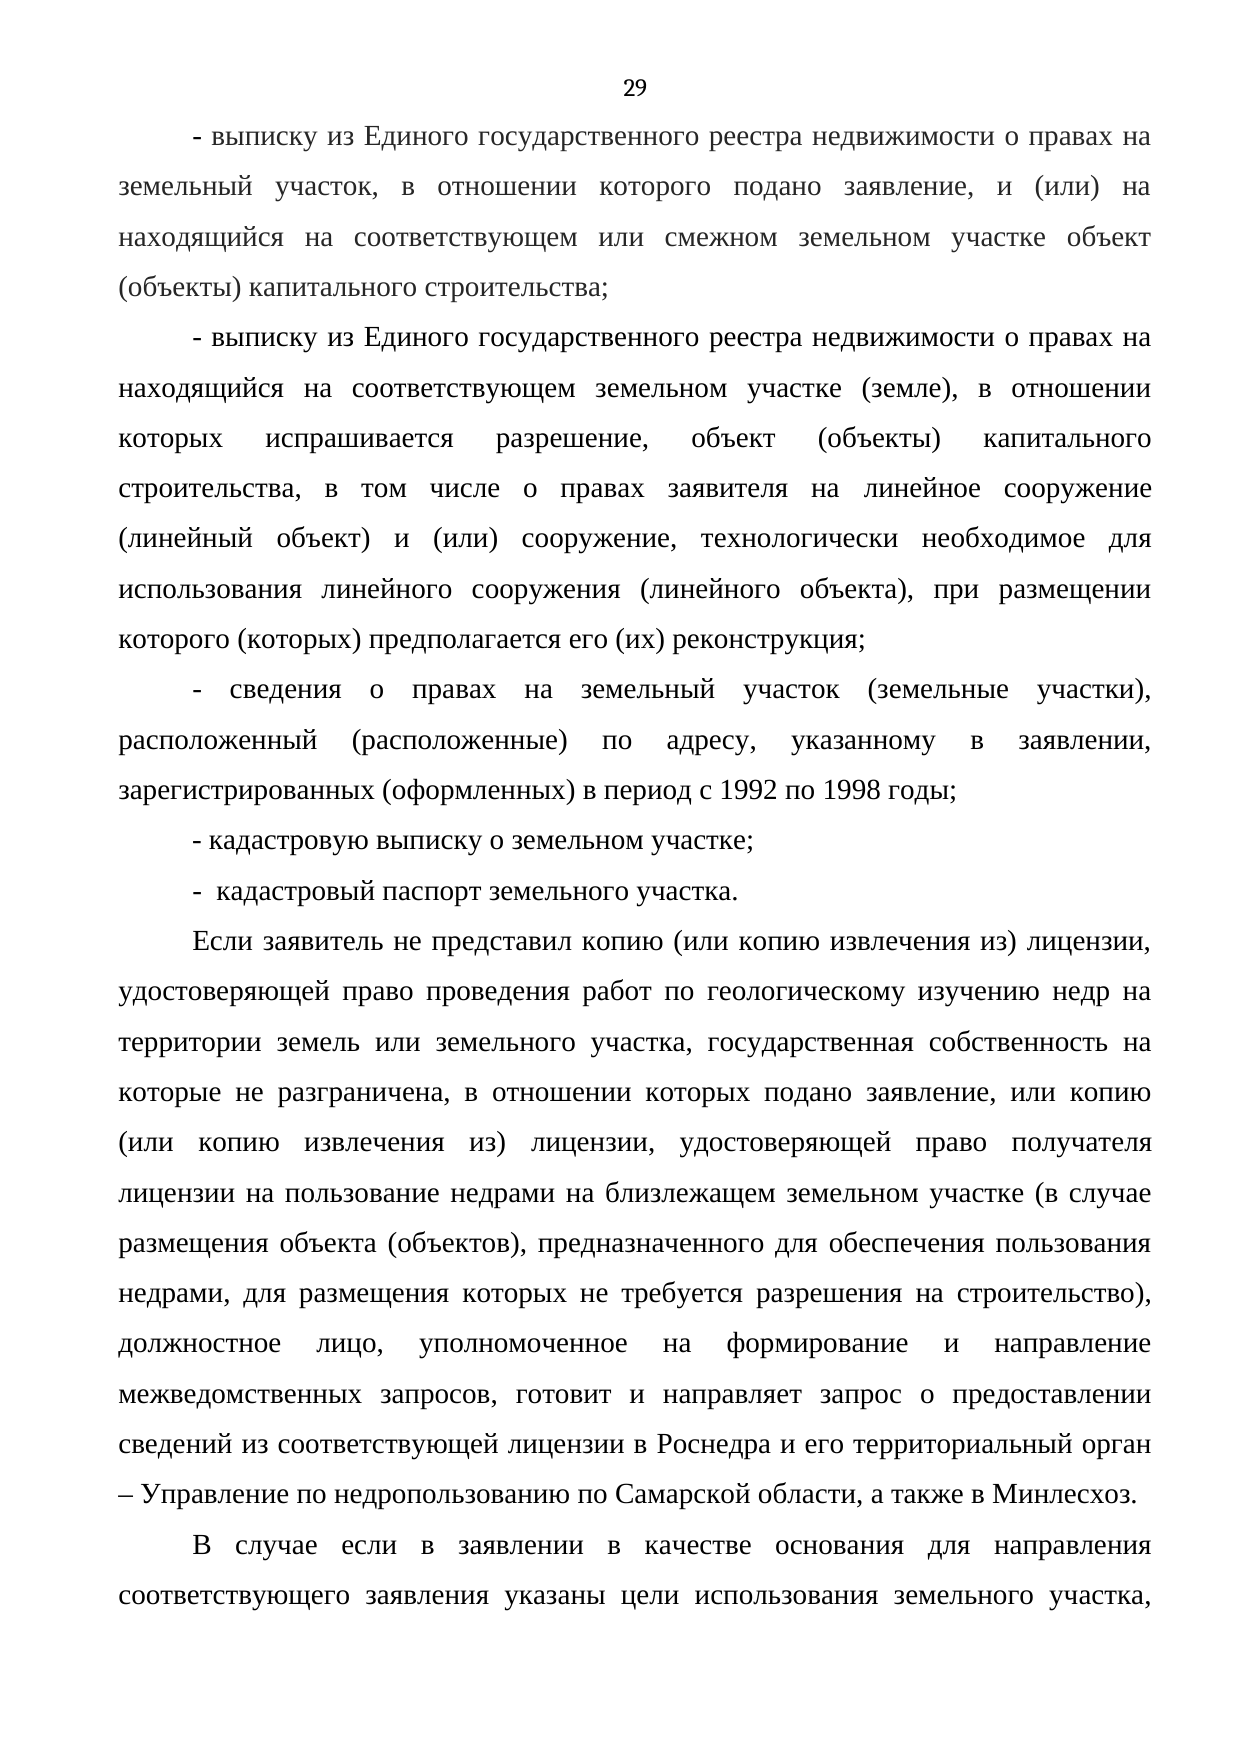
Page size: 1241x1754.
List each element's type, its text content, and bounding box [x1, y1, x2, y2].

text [118, 1527, 1152, 1611]
text Если заявитель не представил копию (или копию извлечения из) лицензии, удостоверяющей право проведения работ по геологическому изучению недр на территории земель или земельного участка, государственная собственность на которые не разграничена, в отношении которых подано заявление, или копию (или копию извлечения из) лицензии, удостоверяющей право получателя лицензии на пользование недрами на близлежащем земельном участке (в случае размещения объекта (объектов), предназначенного для обеспечения пользования недрами, для размещения которых не требуется разрешения на строительство), должностное лицо, уполномоченное на формирование и направление межведомственных запросов, готовит и направляет запрос о предоставлении сведений из соответствующей лицензии в Роснедра и его территориальный орган – Управление по недропользованию по Самарской области, а также в Минлесхоз. [118, 923, 1152, 1510]
text - выписку из Единого государственного реестра недвижимости о правах на находящийся на соответствующем земельном участке (земле), в отношении которых испрашивается разрешение, объект (объекты) капитального строительства, в том числе о правах заявителя на линейное сооружение (линейный объект) и (или) сооружение, технологически необходимое для использования линейного сооружения (линейного объекта), при размещении которого (которых) предполагается его (их) реконструкция; [118, 319, 1152, 655]
text - выписку из Единого государственного реестра недвижимости о правах на земельный участок, в отношении которого подано заявление, и (или) на находящийся на соответствующем или смежном земельном участке объект (объекты) капитального строительства; [118, 118, 1152, 303]
text - сведения о правах на земельный участок (земельные участки), расположенный (расположенные) по адресу, указанному в заявлении, зарегистрированных (оформленных) в период с 1992 по 1998 годы; [118, 672, 1152, 806]
text - кадастровую выписку о земельном участке; [118, 822, 1152, 856]
text - кадастровый паспорт земельного участка. [118, 873, 1152, 906]
